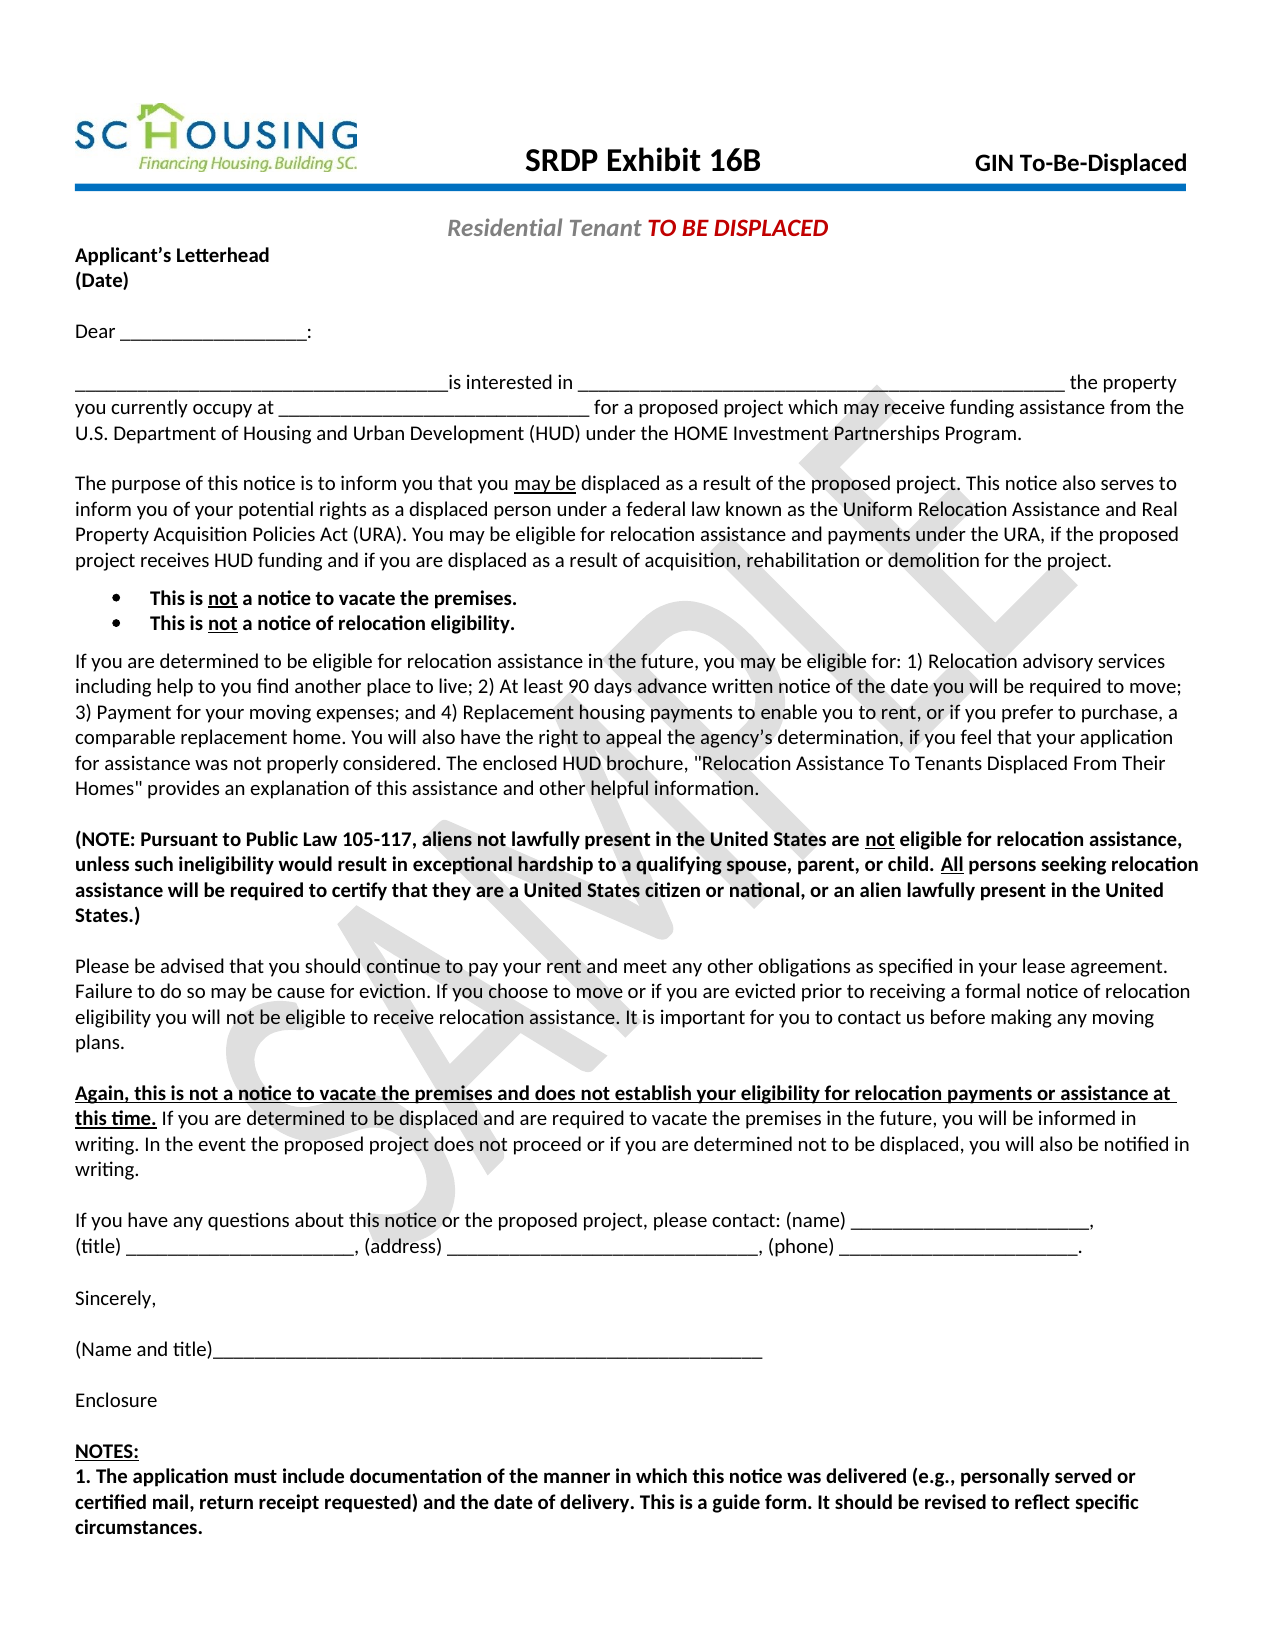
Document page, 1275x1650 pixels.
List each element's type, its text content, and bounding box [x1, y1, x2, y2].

text SRDP Exhibit 16B GIN To-Be-Displaced [75, 103, 1200, 180]
text The purpose of this notice is to inform you that you may be displaced as a result of the proposed project. This notice also serves to inform you of your potential rights as a displaced person under a federal law known as the Uniform Relocation Assistance and Real Property Acquisition Policies Act (URA). You may be eligible for relocation assistance and payments under the URA, if the proposed project receives HUD funding and if you are displaced as a result of acquisition, rehabilitation or demolition for the project. [75, 471, 1200, 572]
list This is not a notice of relocation eligibility. [112, 610, 1200, 636]
text Enclosure [75, 1387, 1200, 1413]
list This is not a notice to vacate the premises. [112, 585, 1200, 610]
text Dear __________________: [75, 318, 1200, 343]
picture [75, 103, 357, 172]
text Residential Tenant TO BE DISPLACED [75, 211, 1200, 242]
text If you have any questions about this notice or the proposed project, please contact: (name) _______________________, [75, 1207, 1200, 1233]
text Please be advised that you should continue to pay your rent and meet any other obligations as specified in your lease agreement. Failure to do so may be cause for eviction. If you choose to move or if you are evicted prior to receiving a formal notice of relocation eligibility you will not be eligible to receive relocation assistance. It is important for you to contact us before making any moving plans. [75, 953, 1200, 1055]
text NOTES: [75, 1438, 1200, 1463]
text 1. The application must include documentation of the manner in which this notice was delivered (e.g., personally served or certified mail, return receipt requested) and the date of delivery. This is a guide form. It should be revised to reflect specific circumstances. [75, 1463, 1200, 1540]
text (Date) [75, 267, 1200, 293]
text (title) ______________________, (address) ______________________________, (phone) _______________________. [75, 1234, 1200, 1259]
text If you are determined to be eligible for relocation assistance in the future, you may be eligible for: 1) Relocation advisory services including help to you find another place to live; 2) At least 90 days advance written notice of the date you will be required to move; 3) Payment for your moving expenses; and 4) Replacement housing payments to enable you to rent, or if you prefer to purchase, a comparable replacement home. You will also have the right to appeal the agency’s determination, if you feel that your application for assistance was not properly considered. The enclosed HUD brochure, "Relocation Assistance To Tenants Displaced From Their Homes" provides an explanation of this assistance and other helpful information. [75, 648, 1200, 801]
text (NOTE: Pursuant to Public Law 105-117, aliens not lawfully present in the United States are not eligible for relocation assistance, unless such ineligibility would result in exceptional hardship to a qualifying spouse, parent, or child. All persons seeking relocation assistance will be required to certify that they are a United States citizen or national, or an alien lawfully present in the United States.) [75, 826, 1200, 928]
text Sincerely, [75, 1286, 1200, 1311]
text ____________________________________is interested in _______________________________________________ the property you currently occupy at ______________________________ for a proposed project which may receive funding assistance from the U.S. Department of Housing and Urban Development (HUD) under the HOME Investment Partnerships Program. [75, 369, 1200, 445]
text (Name and title)_____________________________________________________ [75, 1336, 1200, 1362]
text Again, this is not a notice to vacate the premises and does not establish your eligibility for relocation payments or assistance at this time. If you are determined to be displaced and are required to vacate the premises in the future, you will be informed in writing. In the event the proposed project does not proceed or if you are determined not to be displaced, you will also be notified in writing. [75, 1080, 1200, 1182]
text Applicant’s Letterhead [75, 242, 1200, 267]
